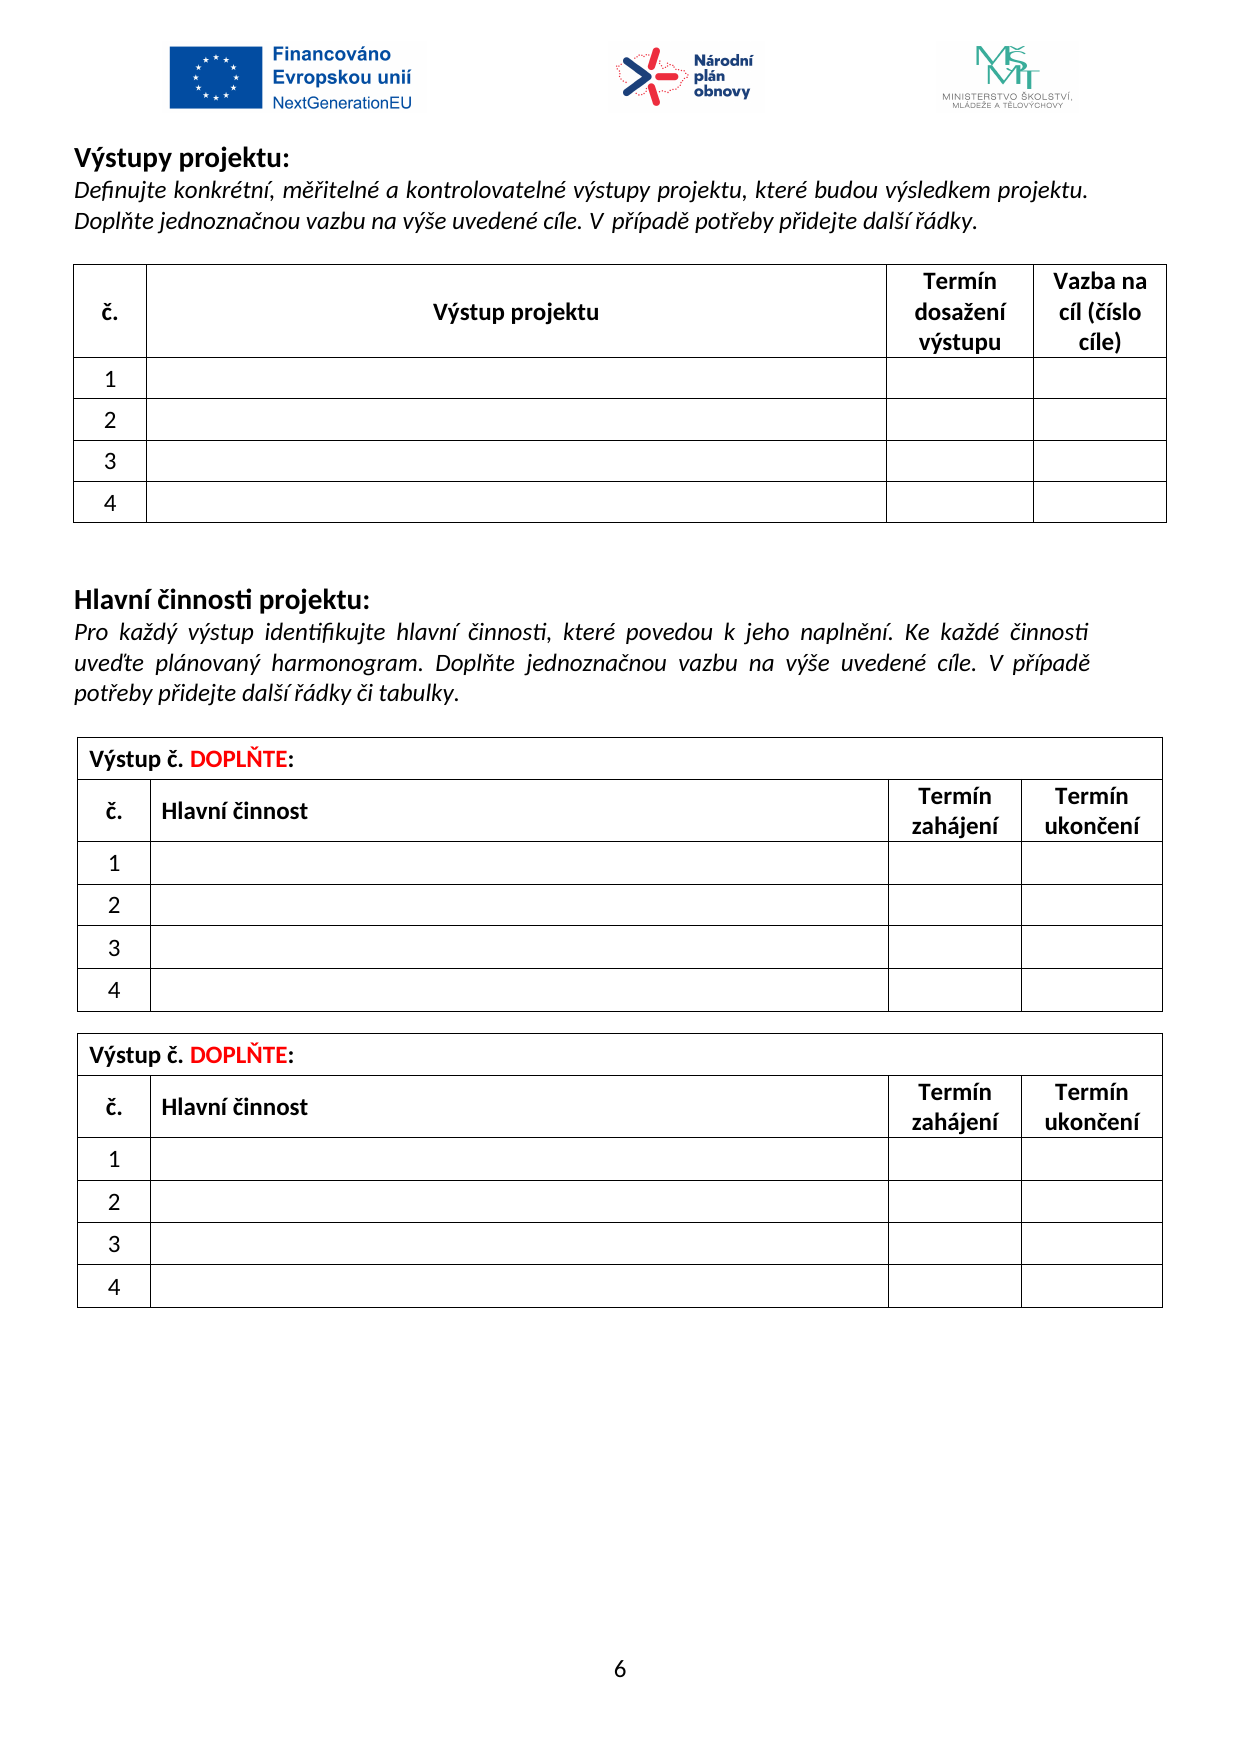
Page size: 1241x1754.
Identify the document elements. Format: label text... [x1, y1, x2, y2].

table_header č. [74, 265, 146, 357]
table_cell [887, 358, 1033, 398]
table_cell [887, 482, 1033, 522]
table_cell [889, 1138, 1021, 1180]
table_cell Termín zahájení [889, 1076, 1021, 1137]
table_cell Termín ukončení [1022, 1076, 1162, 1137]
table_cell 4 [78, 1265, 150, 1307]
picture [161, 41, 428, 113]
table_cell č. [78, 1076, 150, 1137]
table_header Výstup projektu [147, 265, 886, 357]
table_cell 4 [78, 969, 150, 1011]
table_cell [151, 1265, 888, 1307]
table_cell [151, 1223, 888, 1264]
table_cell [889, 1223, 1021, 1264]
table_cell [889, 1181, 1021, 1222]
table_cell 4 [74, 482, 146, 522]
table_cell Hlavní činnost [151, 780, 888, 841]
table_cell [1034, 482, 1166, 522]
table_cell [151, 1138, 888, 1180]
table_cell [889, 969, 1021, 1011]
table_cell [1022, 885, 1162, 925]
table_cell [147, 441, 886, 481]
table_cell Termín zahájení [889, 780, 1021, 841]
text Pro každý výstup identifikujte hlavní činnosti, které povedou k jeho naplnění. Ke každé činnosti uveďte plánovaný harmonogram. Doplňte jednoznačnou vazbu na výše uvedené cíle. V případě potřeby přidejte další řádky či tabulky. [74, 616, 1092, 708]
table_cell [147, 482, 886, 522]
table_cell Termín ukončení [1022, 780, 1162, 841]
table_cell [1022, 969, 1162, 1011]
text Výstupy projektu: [74, 139, 1092, 174]
picture [607, 41, 766, 113]
table_cell 1 [78, 1138, 150, 1180]
table_cell [151, 969, 888, 1011]
table_cell 2 [78, 1181, 150, 1222]
table_cell [147, 399, 886, 439]
table_cell Hlavní činnost [151, 1076, 888, 1137]
table_cell [889, 885, 1021, 925]
table_cell [151, 1181, 888, 1222]
table_cell [1034, 441, 1166, 481]
table_header Výstup č. DOPLŇTE: [78, 1034, 1162, 1075]
table_cell 3 [78, 926, 150, 968]
table_cell č. [78, 780, 150, 841]
table_cell [151, 926, 888, 968]
table_cell [889, 926, 1021, 968]
table_cell [147, 358, 886, 398]
table_cell 2 [74, 399, 146, 439]
table_cell [1022, 1181, 1162, 1222]
table_header Vazba na cíl (číslo cíle) [1034, 265, 1166, 357]
table_cell [151, 885, 888, 925]
picture [936, 41, 1079, 113]
table_cell [1022, 1265, 1162, 1307]
table_cell [151, 842, 888, 883]
table_cell 2 [78, 885, 150, 925]
table_cell [889, 842, 1021, 883]
table_cell [887, 441, 1033, 481]
table_cell [1022, 926, 1162, 968]
table_header Výstup č. DOPLŇTE: [78, 738, 1162, 779]
text Hlavní činnosti projektu: [74, 581, 1092, 616]
table_cell [889, 1265, 1021, 1307]
table_cell [1022, 1138, 1162, 1180]
table_header Termín dosažení výstupu [887, 265, 1033, 357]
text Definujte konkrétní, měřitelné a kontrolovatelné výstupy projektu, které budou výsledkem projektu. Doplňte jednoznačnou vazbu na výše uvedené cíle. V případě potřeby přidejte další řádky. [74, 174, 1092, 235]
table_cell [1034, 358, 1166, 398]
table_cell 1 [74, 358, 146, 398]
table_cell 1 [78, 842, 150, 883]
table_cell [1034, 399, 1166, 439]
table_cell [1022, 842, 1162, 883]
table_cell [1022, 1223, 1162, 1264]
table_cell 3 [78, 1223, 150, 1264]
table_cell 3 [74, 441, 146, 481]
table_cell [887, 399, 1033, 439]
